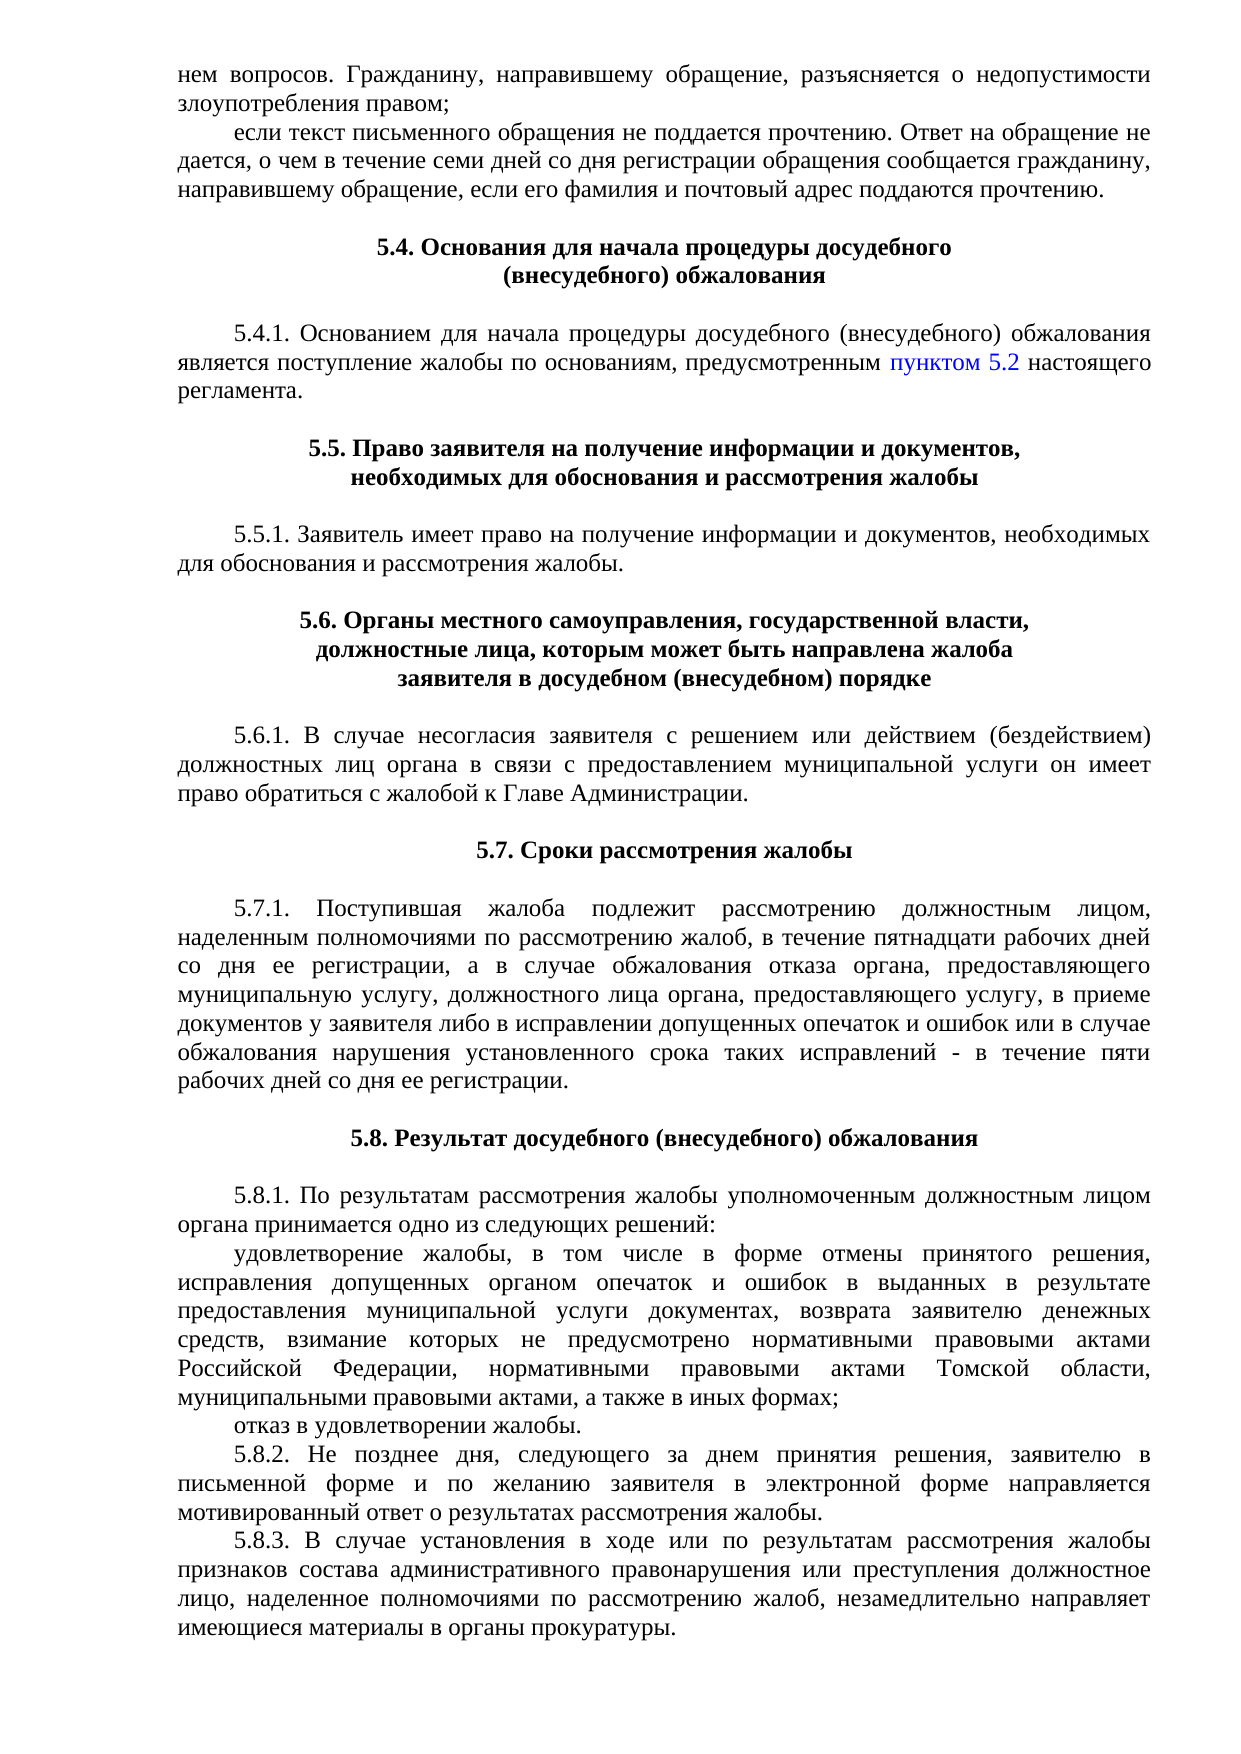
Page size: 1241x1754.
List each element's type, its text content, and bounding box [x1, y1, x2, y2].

text необходимых для обоснования и рассмотрения жалобы [177, 462, 1152, 490]
text 5.6. Органы местного самоуправления, государственной власти, [177, 605, 1152, 634]
text 5.8.2. Не позднее дня, следующего за днем принятия решения, заявителю в письменной форме и по желанию заявителя в электронной форме направляется мотивированный ответ о результатах рассмотрения жалобы. [177, 1439, 1152, 1525]
text (внесудебного) обжалования [177, 260, 1152, 289]
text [177, 59, 1152, 117]
text удовлетворение жалобы, в том числе в форме отмены принятого решения, исправления допущенных органом опечаток и ошибок в выданных в результате предоставления муниципальной услуги документах, возврата заявителю денежных средств, взимание которых не предусмотрено нормативными правовыми актами Российской Федерации, нормативными правовыми актами Томской области, муниципальными правовыми актами, а также в иных формах; [177, 1238, 1152, 1410]
text отказ в удовлетворении жалобы. [177, 1410, 1152, 1439]
text 5.8. Результат досудебного (внесудебного) обжалования [177, 1123, 1152, 1152]
text 5.5. Право заявителя на получение информации и документов, [177, 433, 1152, 462]
text должностные лица, которым может быть направлена жалоба [177, 634, 1152, 663]
text 5.7. Сроки рассмотрения жалобы [177, 835, 1152, 864]
text 5.7.1. Поступившая жалоба подлежит рассмотрению должностным лицом, наделенным полномочиями по рассмотрению жалоб, в течение пятнадцати рабочих дней со дня ее регистрации, а в случае обжалования отказа органа, предоставляющего муниципальную услугу, должностного лица органа, предоставляющего услугу, в приеме документов у заявителя либо в исправлении допущенных опечаток и ошибок или в случае обжалования нарушения установленного срока таких исправлений - в течение пяти рабочих дней со дня ее регистрации. [177, 893, 1152, 1094]
text 5.8.1. По результатам рассмотрения жалобы уполномоченным должностным лицом органа принимается одно из следующих решений: [177, 1180, 1152, 1238]
text 5.4. Основания для начала процедуры досудебного [177, 232, 1152, 260]
text если текст письменного обращения не поддается прочтению. Ответ на обращение не дается, о чем в течение семи дней со дня регистрации обращения сообщается гражданину, направившему обращение, если его фамилия и почтовый адрес поддаются прочтению. [177, 117, 1152, 203]
text 5.6.1. В случае несогласия заявителя с решением или действием (бездействием) должностных лиц органа в связи с предоставлением муниципальной услуги он имеет право обратиться с жалобой к Главе Администрации. [177, 720, 1152, 807]
text 5.4.1. Основанием для начала процедуры досудебного (внесудебного) обжалования является поступление жалобы по основаниям, предусмотренным пунктом 5.2 настоящего регламента. [177, 318, 1152, 404]
text 5.5.1. Заявитель имеет право на получение информации и документов, необходимых для обоснования и рассмотрения жалобы. [177, 519, 1152, 577]
text заявителя в досудебном (внесудебном) порядке [177, 663, 1152, 692]
text 5.8.3. В случае установления в ходе или по результатам рассмотрения жалобы признаков состава административного правонарушения или преступления должностное лицо, наделенное полномочиями по рассмотрению жалоб, незамедлительно направляет имеющиеся материалы в органы прокуратуры. [177, 1525, 1152, 1640]
